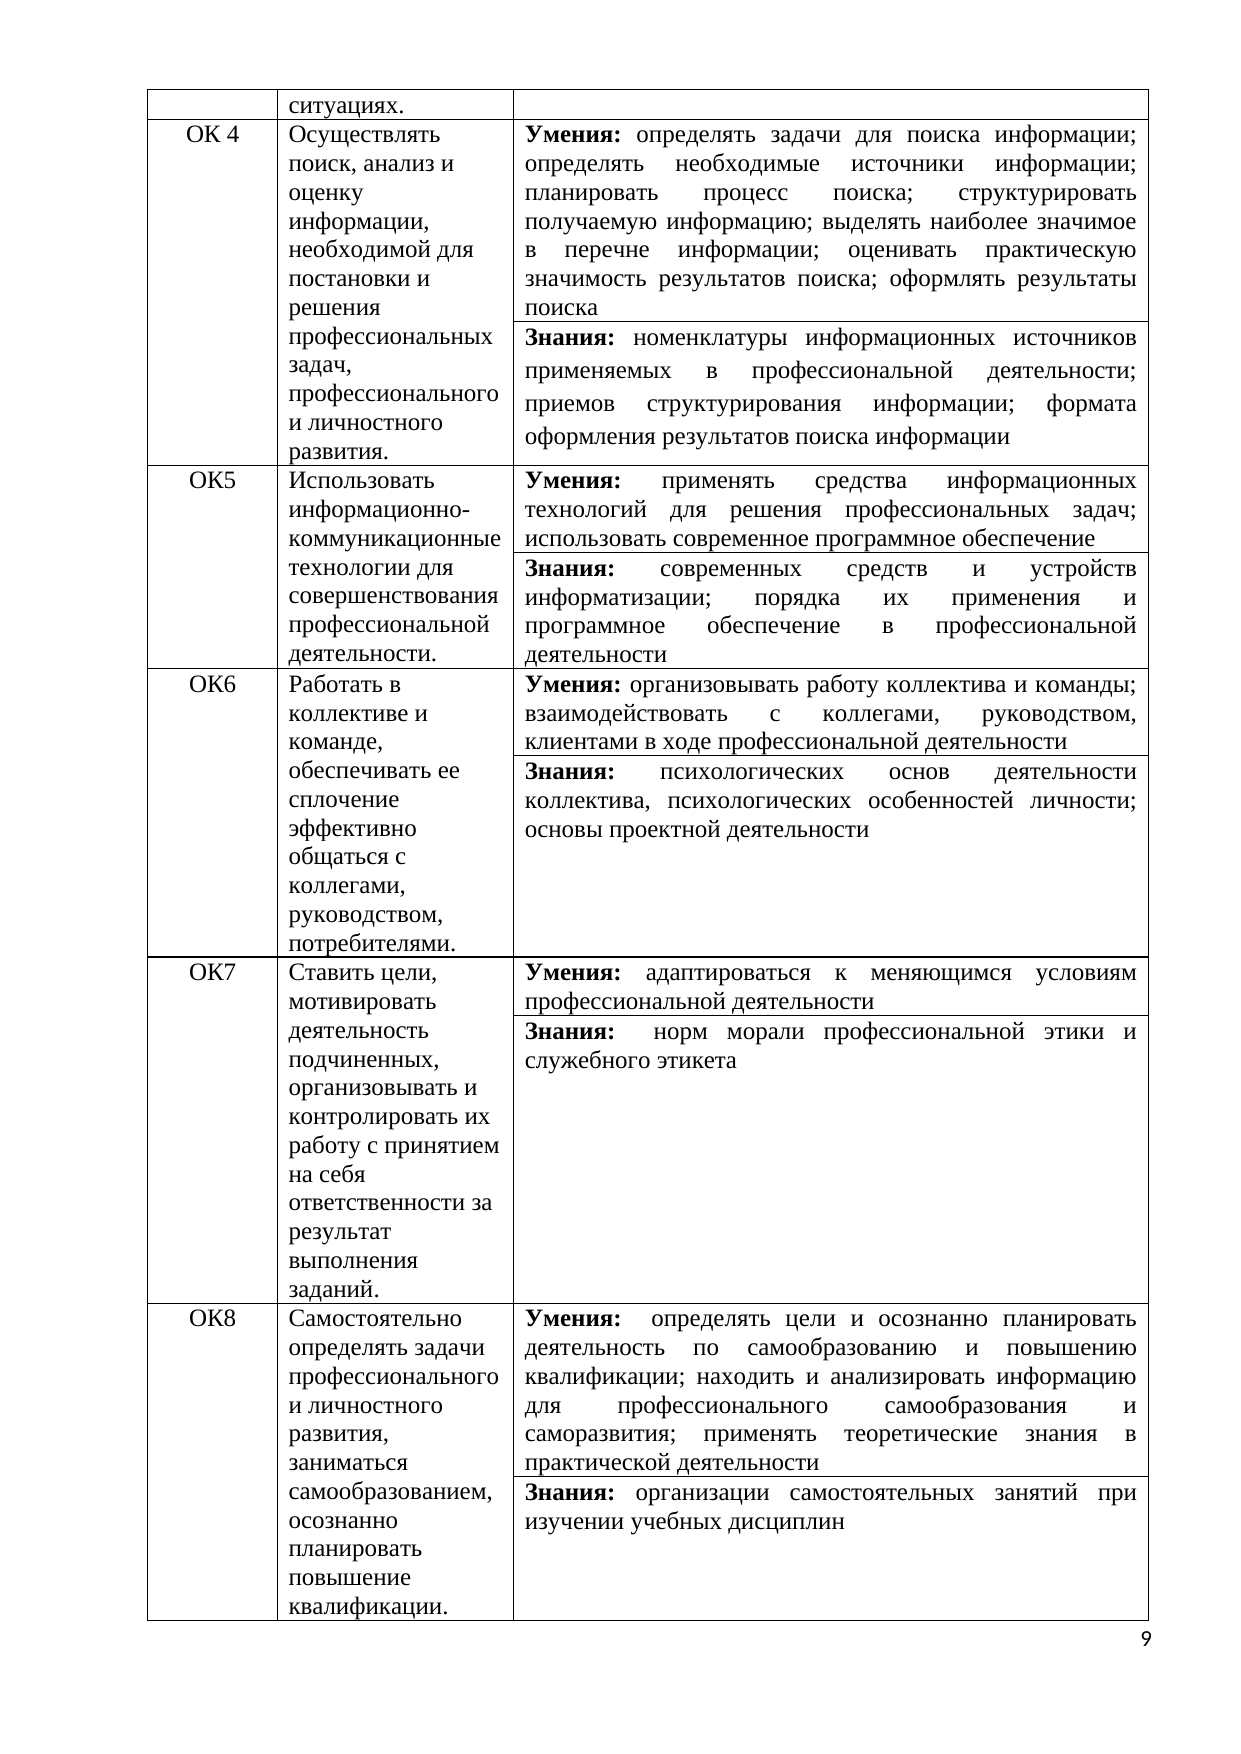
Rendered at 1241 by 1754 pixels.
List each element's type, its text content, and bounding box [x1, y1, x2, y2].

table_cell Умения: определять задачи для поиска информации; определять необходимые источники информации; планировать процесс поиска; структурировать получаемую информацию; выделять наиболее значимое в перечне информации; оценивать практическую значимость результатов поиска; оформлять результаты поиска [514, 120, 1148, 321]
table_cell Умения: применять средства информационных технологий для решения профессиональных задач; использовать современное программное обеспечение [514, 466, 1148, 552]
table_cell Умения: определять цели и осознанно планировать деятельность по самообразованию и повышению квалификации; находить и анализировать информацию для профессионального самообразования и саморазвития; применять теоретические знания в практической деятельности [514, 1304, 1148, 1476]
table_cell Использовать информационно-коммуникационные технологии для совершенствования профессиональной деятельности. [278, 466, 513, 668]
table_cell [514, 90, 1148, 118]
table_cell Работать в коллективе и команде, обеспечивать ее сплочение эффективно общаться с коллегами, руководством, потребителями. [383, 669, 513, 956]
table_cell Умения: организовывать работу коллектива и команды; взаимодействовать с коллегами, руководством, клиентами в ходе профессиональной деятельности [514, 669, 1148, 755]
table_cell Осуществлять поиск, анализ и оценку информации, необходимой для постановки и решения профессиональных задач, профессионального и личностного развития. [278, 120, 513, 464]
table_cell Знания: номенклатуры информационных источников применяемых в профессиональной деятельности; приемов структурирования информации; формата оформления результатов поиска информации [514, 322, 1148, 464]
table_cell Самостоятельно определять задачи профессионального и личностного развития, заниматься самообразованием, осознанно планировать повышение квалификации. [278, 1304, 513, 1620]
table_cell ОК6 [148, 669, 277, 956]
table_cell Знания: норм морали профессиональной этики и служебного этикета [514, 1016, 1148, 1302]
table_cell ОК8 [148, 1304, 277, 1620]
table_cell ОК5 [148, 466, 277, 668]
table_cell Ставить цели, мотивировать деятельность подчиненных, организовывать и контролировать их работу с принятием на себя ответственности за результат выполнения заданий. [278, 958, 513, 1302]
table_cell Знания: организации самостоятельных занятий при изучении учебных дисциплин [514, 1477, 1148, 1620]
table_cell Знания: психологических основ деятельности коллектива, психологических особенностей личности; основы проектной деятельности [514, 756, 1148, 956]
table_cell Знания: современных средств и устройств информатизации; порядка их применения и программное обеспечение в профессиональной деятельности [514, 553, 1148, 668]
table_cell Умения: адаптироваться к меняющимся условиям профессиональной деятельности [514, 958, 1148, 1015]
table_cell ОК7 [148, 958, 277, 1302]
table_cell ОК 4 [148, 120, 277, 464]
